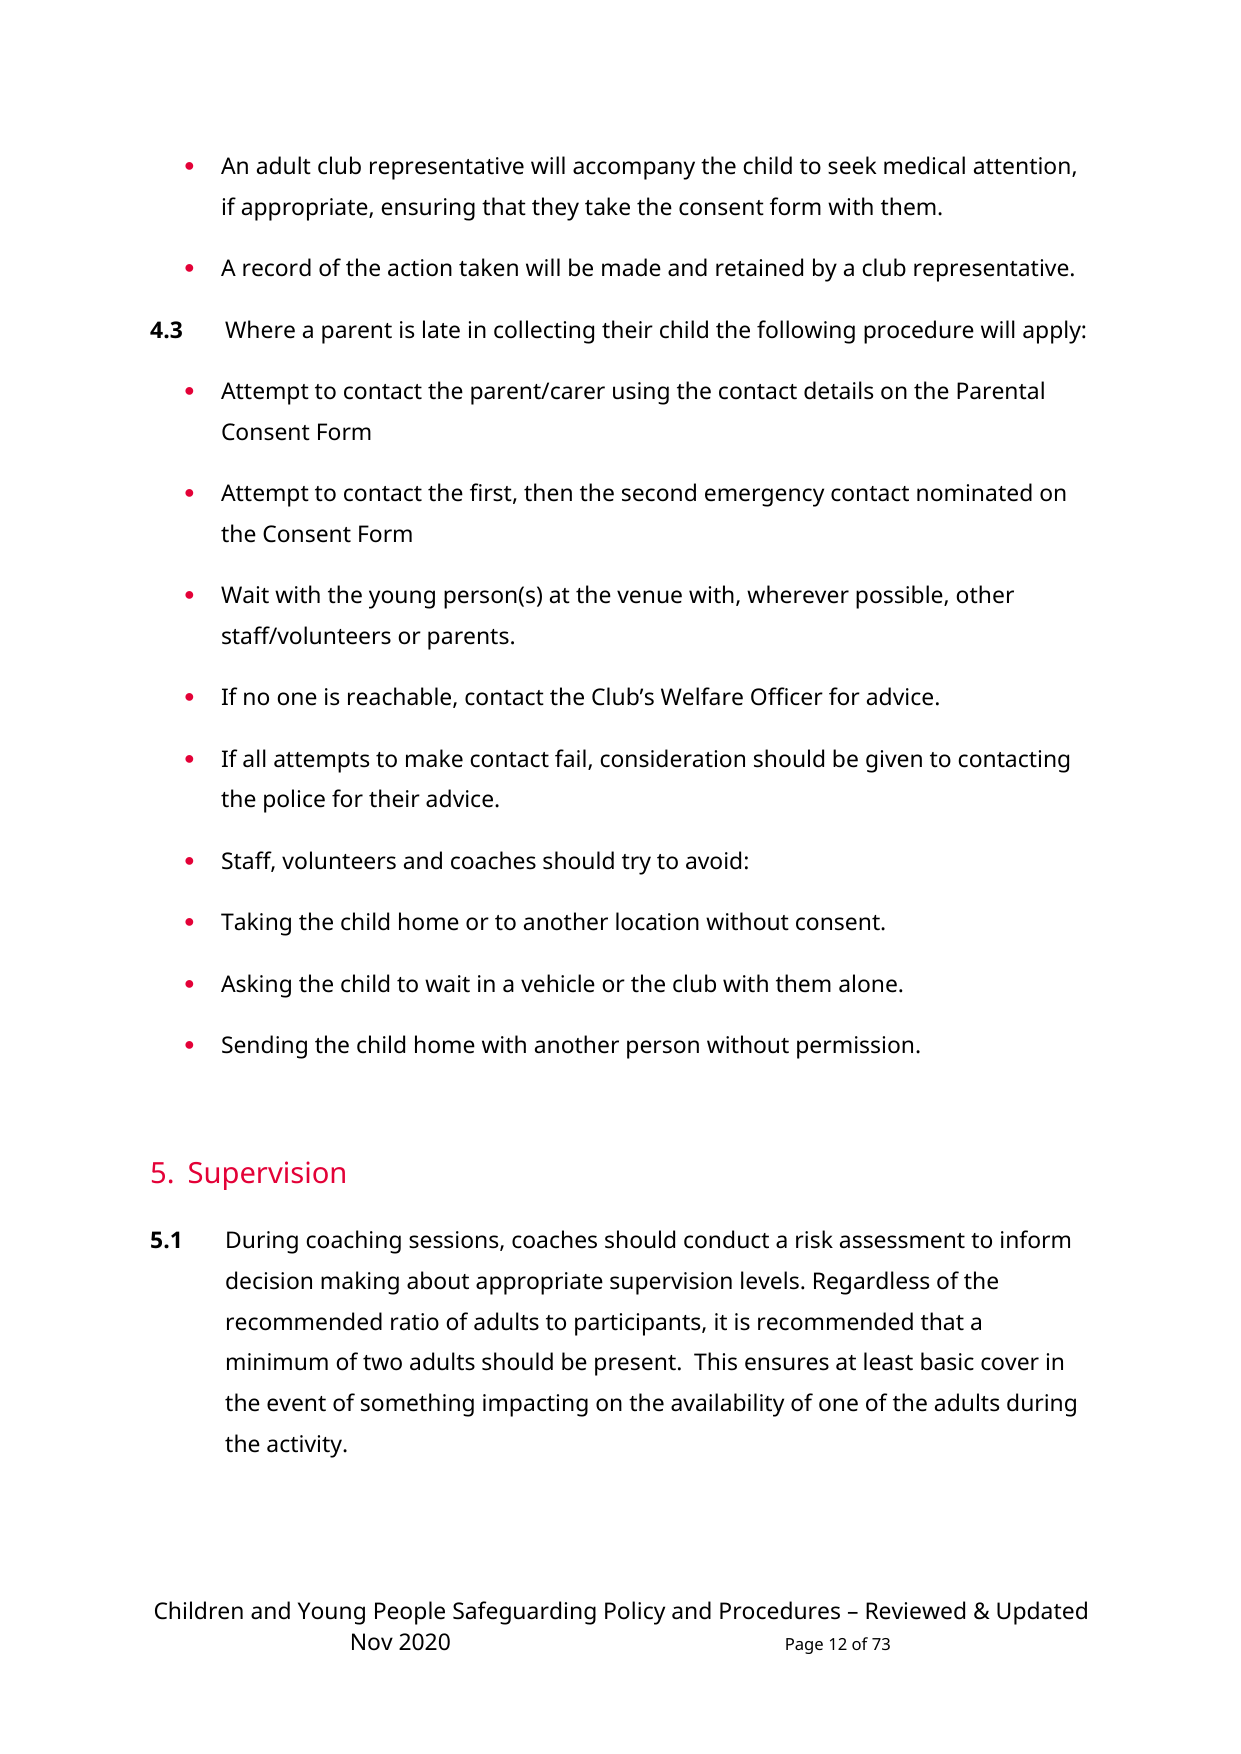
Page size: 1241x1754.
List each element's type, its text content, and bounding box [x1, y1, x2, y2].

list Attempt to contact the first, then the second emergency contact nominated on the Consent Form [185, 477, 1090, 549]
list A record of the action taken will be made and retained by a club representative. [185, 252, 1090, 283]
list Attempt to contact the parent/carer using the contact details on the Parental Consent Form [185, 375, 1090, 447]
list Where a parent is late in collecting their child the following procedure will apply: [150, 313, 1090, 345]
subtitle Supervision [150, 1152, 1090, 1192]
list Sending the child home with another person without permission. [185, 1029, 1090, 1060]
list Wait with the young person(s) at the venue with, wherever possible, other staff/volunteers or parents. [185, 579, 1090, 651]
list Staff, volunteers and coaches should try to avoid: [185, 845, 1090, 876]
list During coaching sessions, coaches should conduct a risk assessment to inform decision making about appropriate supervision levels. Regardless of the recommended ratio of adults to participants, it is recommended that a minimum of two adults should be present. This ensures at least basic cover in the event of something impacting on the availability of one of the adults during the activity. [150, 1224, 1090, 1459]
list Asking the child to wait in a vehicle or the club with them alone. [185, 968, 1090, 999]
list Taking the child home or to another location without consent. [185, 906, 1090, 937]
list If no one is reachable, contact the Club’s Welfare Officer for advice. [185, 681, 1090, 712]
list If all attempts to make contact fail, consideration should be given to contacting the police for their advice. [185, 743, 1090, 814]
list An adult club representative will accompany the child to seek medical attention, if appropriate, ensuring that they take the consent form with them. [185, 150, 1090, 222]
